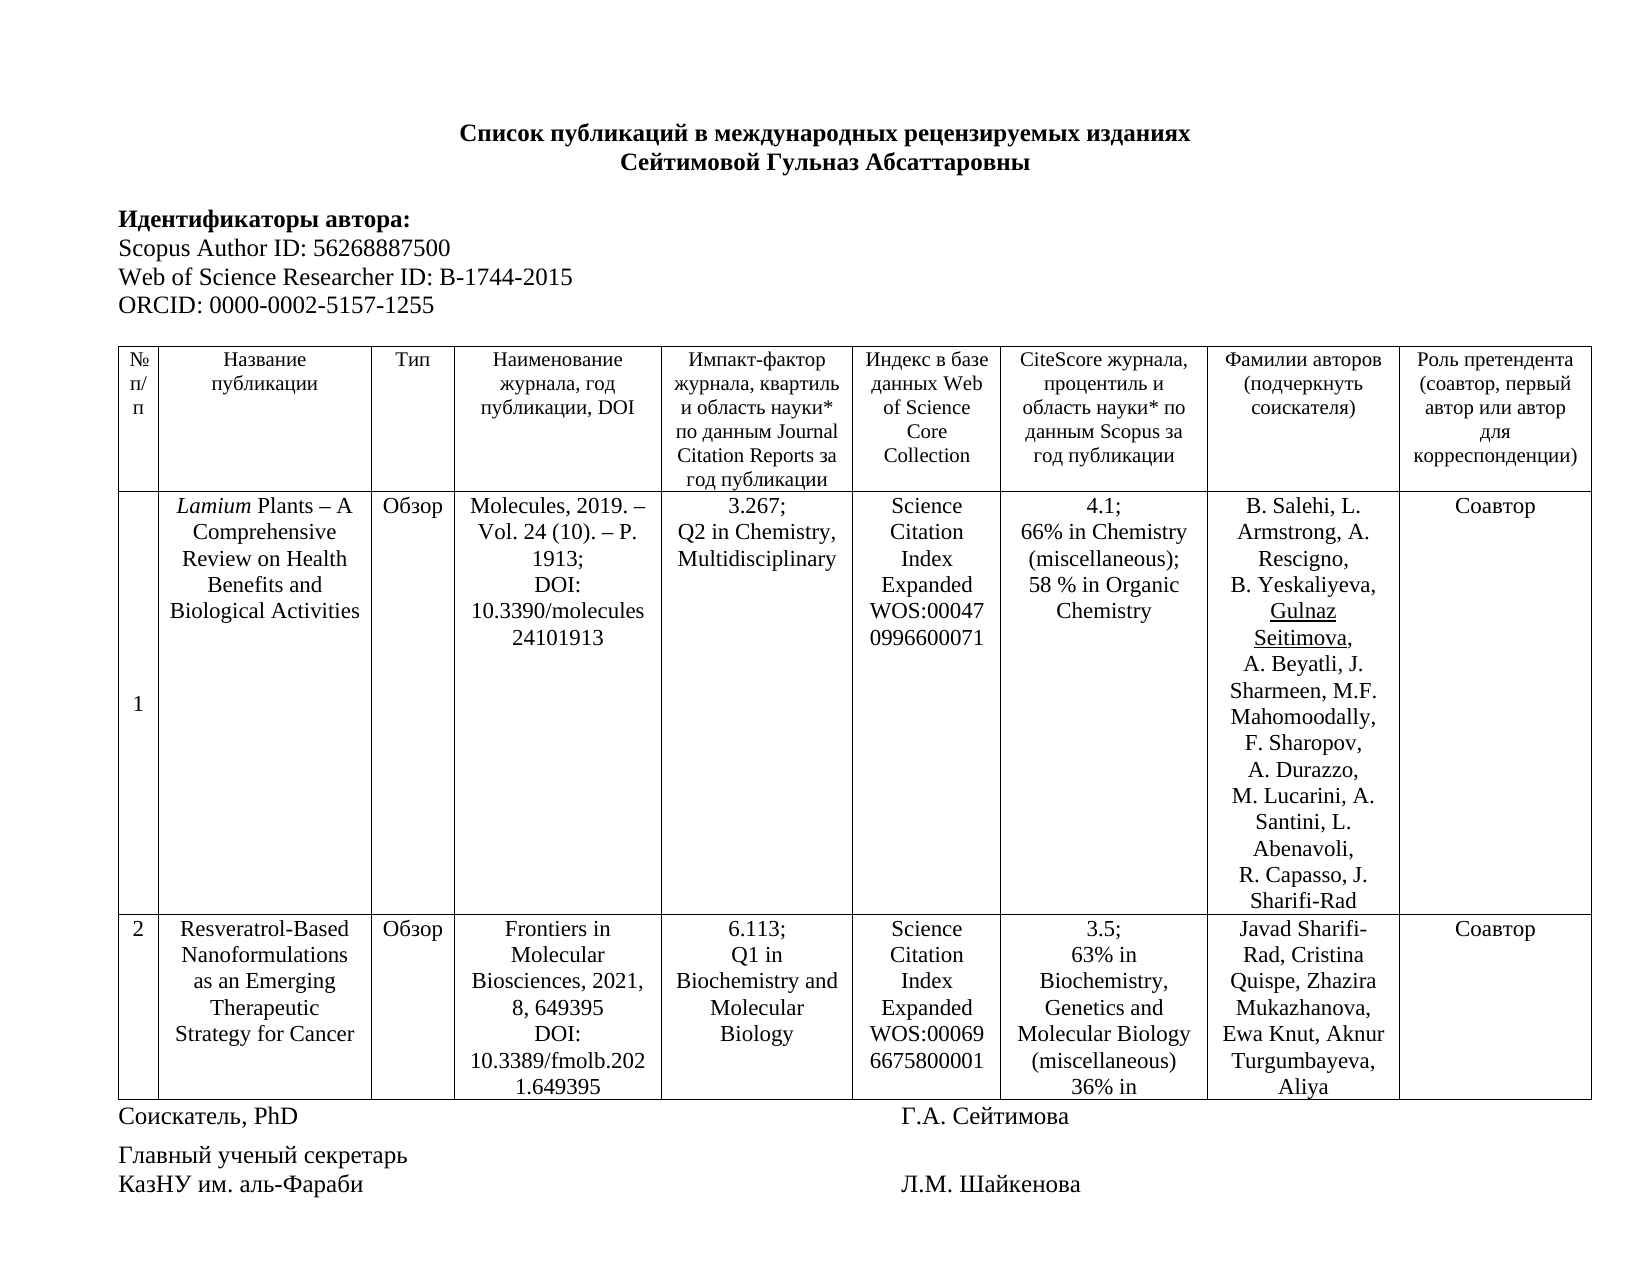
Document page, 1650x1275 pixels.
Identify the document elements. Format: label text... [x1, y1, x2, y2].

text Идентификаторы автора: [118, 204, 1532, 233]
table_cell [1208, 915, 1399, 1099]
table_cell Соавтор [1400, 915, 1591, 1099]
table_cell 1 [119, 492, 158, 914]
table_header CiteScore журнала, процентиль и область науки* по данным Scopus за год публикации [1001, 347, 1207, 491]
table_cell Science Citation Index Expanded WOS:000470996600071 [853, 492, 1000, 914]
table_header Наименование журнала, год публикации, DOI [455, 347, 661, 491]
text Сейтимовой Гульназ Абсаттаровны [118, 147, 1532, 176]
text Список публикаций в международных рецензируемых изданиях [118, 118, 1532, 147]
table_cell Обзор [372, 915, 454, 1099]
table_cell Molecules, 2019. – Vol. 24 (10). – P. 1913; DOI: 10.3390/molecules24101913 [455, 492, 661, 914]
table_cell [455, 915, 661, 1099]
table_cell Lamium Plants – A Comprehensive Review on Health Benefits and Biological Activities [159, 492, 371, 914]
table_cell B. Salehi, L. Armstrong, A. Rescigno, B. Yeskaliyeva, Gulnaz Seitimova, A. Beyatli, J. Sharmeen, M.F. Mahomoodally, F. Sharopov, A. Durazzo, M. Lucarini, A. Santini, L. Abenavoli, R. Capasso, J. Sharifi-Rad [1208, 492, 1399, 914]
table_cell 2 [119, 915, 158, 1099]
table_header Импакт-фактор журнала, квартиль и область науки* по данным Journal Citation Reports за год публикации [662, 347, 852, 491]
table_cell 4.1; 66% in Chemistry (miscellaneous); 58 % in Organic Chemistry [1001, 492, 1207, 914]
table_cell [159, 915, 371, 1099]
text ORCID: 0000-0002-5157-1255 [118, 291, 1532, 319]
table_header Индекс в базе данных Web of Science Core Collection [853, 347, 1000, 491]
text Scopus Author ID: 56268887500 [118, 233, 1532, 262]
table_header Тип [372, 347, 454, 491]
table_cell 3.267; Q2 in Chemistry, Multidisciplinary [662, 492, 852, 914]
table_cell Соавтор [1400, 492, 1591, 914]
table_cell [662, 915, 852, 1099]
text Web of Science Researcher ID: B-1744-2015 [118, 262, 1532, 291]
table_header Фамилии авторов (подчеркнуть соискателя) [1208, 347, 1399, 491]
table_header Название публикации [159, 347, 371, 491]
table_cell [1001, 915, 1207, 1099]
table_header Роль претендента (соавтор, первый автор или автор для корреспонденции) [1400, 347, 1591, 491]
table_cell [853, 915, 1000, 1099]
table_cell Обзор [372, 492, 454, 914]
table_header № п/п [119, 347, 158, 491]
